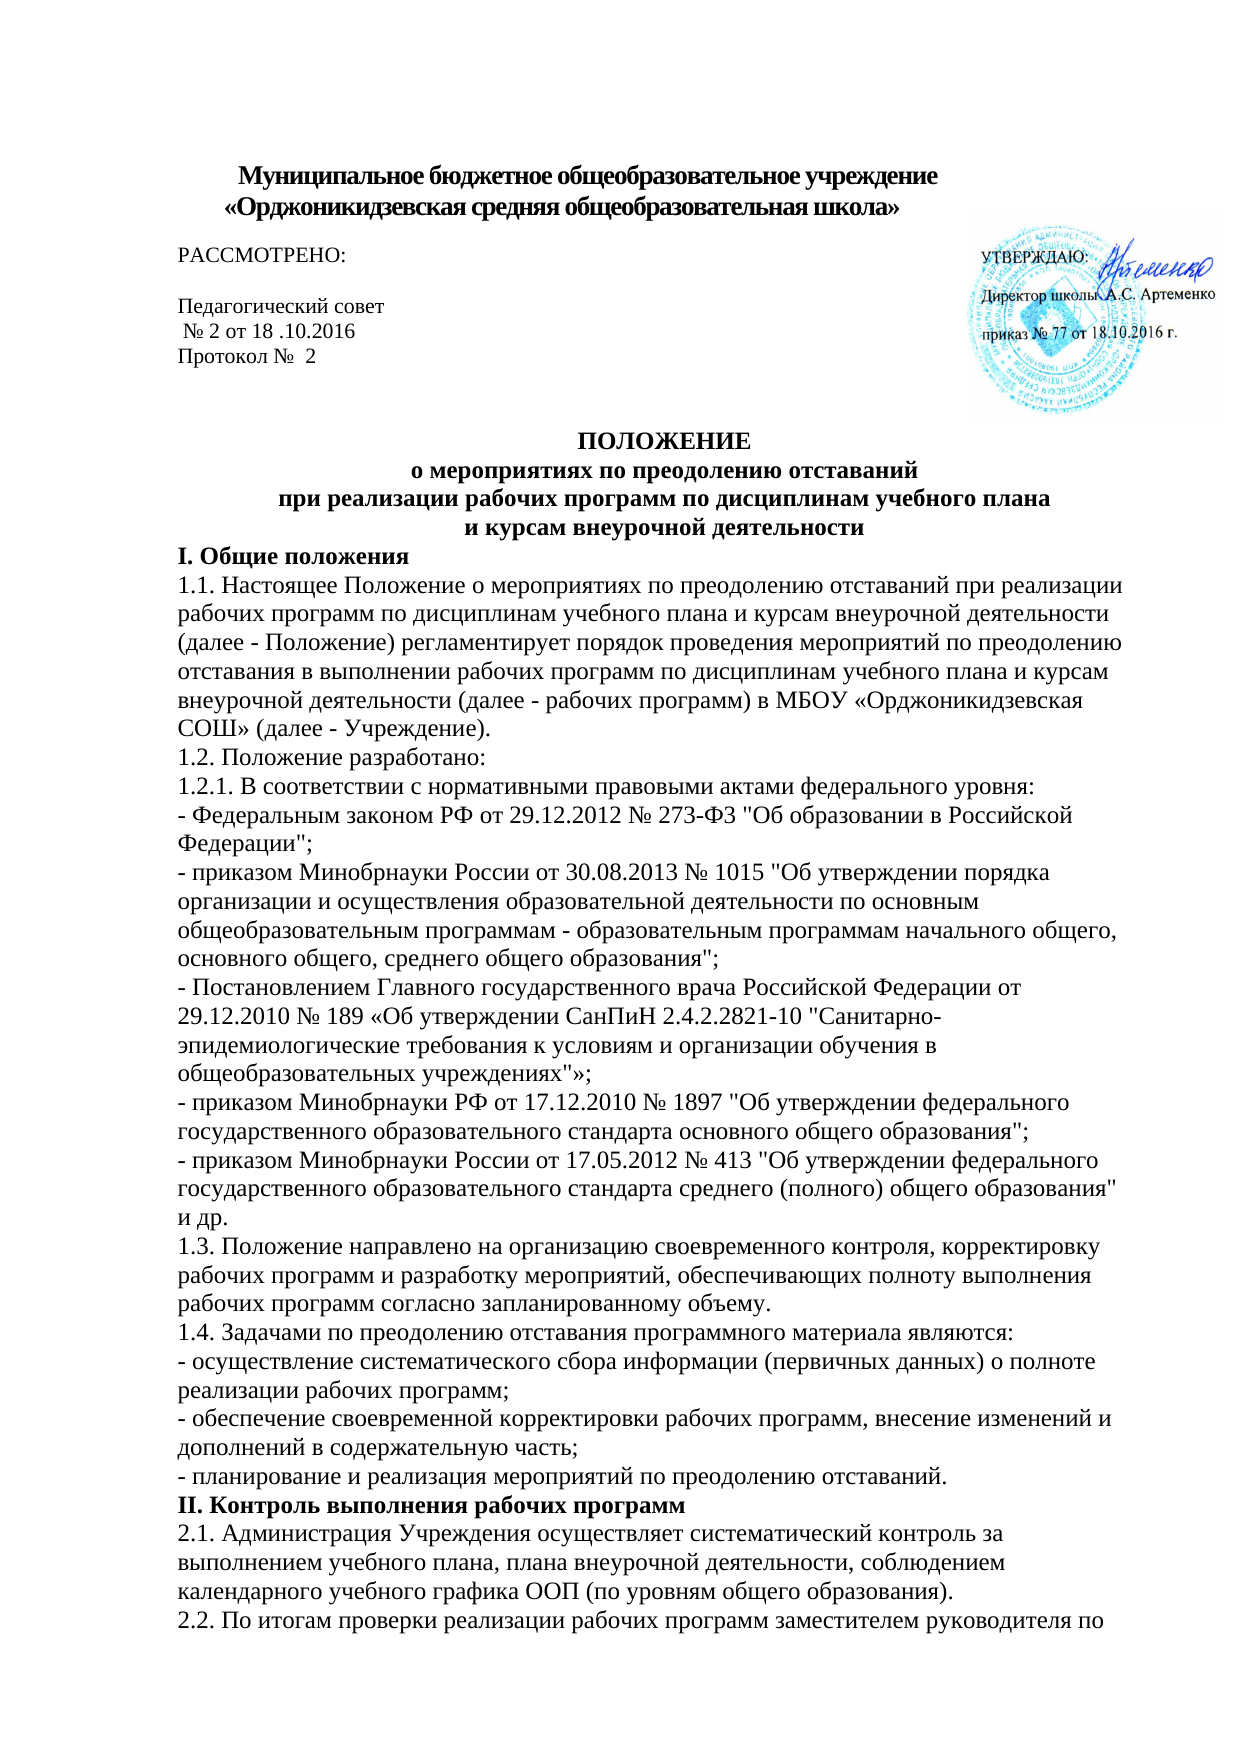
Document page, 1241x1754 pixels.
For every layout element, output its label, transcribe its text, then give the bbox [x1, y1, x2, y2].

text 2.1. Администрация Учреждения осуществляет систематический контроль за [177, 1518, 1152, 1547]
text II. Контроль выполнения рабочих программ [177, 1490, 1152, 1518]
text (далее - Положение) регламентирует порядок проведения мероприятий по преодолению [177, 627, 1152, 656]
text Муниципальное бюджетное общеобразовательное учреждение «Орджоникидзевская средняя общеобразовательная школа» [177, 159, 999, 222]
text ПОЛОЖЕНИЕ [177, 426, 1152, 455]
text - приказом Минобрнауки РФ от 17.12.2010 № 1897 "Об утверждении федерального [177, 1087, 1152, 1116]
text Педагогический совет [177, 293, 966, 318]
text I. Общие положения [177, 541, 1152, 570]
text о мероприятиях по преодолению отставаний [177, 455, 1152, 483]
text - Федеральным законом РФ от 29.12.2012 № 273-Ф3 "Об образовании в Российской [177, 800, 1152, 828]
text общеобразовательным программам - образовательным программам начального общего, [177, 915, 1152, 943]
text - планирование и реализация мероприятий по преодолению отставаний. [177, 1461, 1152, 1490]
text при реализации рабочих программ по дисциплинам учебного плана [177, 483, 1152, 512]
text и курсам внеурочной деятельности [177, 512, 1152, 541]
text выполнением учебного плана, плана внеурочной деятельности, соблюдением [177, 1547, 1152, 1576]
text - приказом Минобрнауки России от 17.05.2012 № 413 "Об утверждении федерального [177, 1145, 1152, 1173]
text - осуществление систематического сбора информации (первичных данных) о полноте [177, 1346, 1152, 1375]
text 2.2. По итогам проверки реализации рабочих программ заместителем руководителя по [177, 1605, 1152, 1633]
text календарного учебного графика ООП (по уровням общего образования). [177, 1576, 1152, 1605]
text № 2 от 18 .10.2016 [177, 318, 966, 343]
text рабочих программ согласно запланированному объему. [177, 1288, 1152, 1317]
text 1.2.1. В соответствии с нормативными правовыми актами федерального уровня: [177, 771, 1152, 800]
text 1.3. Положение направлено на организацию своевременного контроля, корректировку [177, 1231, 1152, 1260]
text 1.4. Задачами по преодолению отставания программного материала являются: [177, 1317, 1152, 1346]
text рабочих программ и разработку мероприятий, обеспечивающих полноту выполнения [177, 1260, 1152, 1288]
text внеурочной деятельности (далее - рабочих программ) в МБОУ «Орджоникидзевская СОШ» (далее - Учреждение). [177, 685, 1152, 742]
text 1.1. Настоящее Положение о мероприятиях по преодолению отставаний при реализации [177, 570, 1152, 598]
text - приказом Минобрнауки России от 30.08.2013 № 1015 "Об утверждении порядка [177, 857, 1152, 886]
text 1.2. Положение разработано: [177, 742, 1152, 771]
text государственного образовательного стандарта среднего (полного) общего образования" [177, 1173, 1152, 1202]
text эпидемиологические требования к условиям и организации обучения в [177, 1030, 1152, 1058]
text отставания в выполнении рабочих программ по дисциплинам учебного плана и курсам [177, 656, 1152, 685]
text Протокол № 2 [177, 343, 966, 368]
text 29.12.2010 № 189 «Об утверждении СанПиН 2.4.2.2821-10 "Санитарно- [177, 1001, 1152, 1030]
text - обеспечение своевременной корректировки рабочих программ, внесение изменений и [177, 1403, 1152, 1432]
text организации и осуществления образовательной деятельности по основным [177, 886, 1152, 915]
text общеобразовательных учреждениях"»; [177, 1058, 1152, 1087]
text - Постановлением Главного государственного врача Российской Федерации от [177, 972, 1152, 1001]
text государственного образовательного стандарта основного общего образования"; [177, 1116, 1152, 1145]
text дополнений в содержательную часть; [177, 1432, 1152, 1461]
text и др. [177, 1202, 1152, 1231]
text Федерации"; [177, 828, 1152, 857]
text основного общего, среднего общего образования"; [177, 943, 1152, 972]
text реализации рабочих программ; [177, 1375, 1152, 1403]
text РАССМОТРЕНО: [177, 242, 966, 293]
text рабочих программ по дисциплинам учебного плана и курсам внеурочной деятельности [177, 598, 1152, 627]
